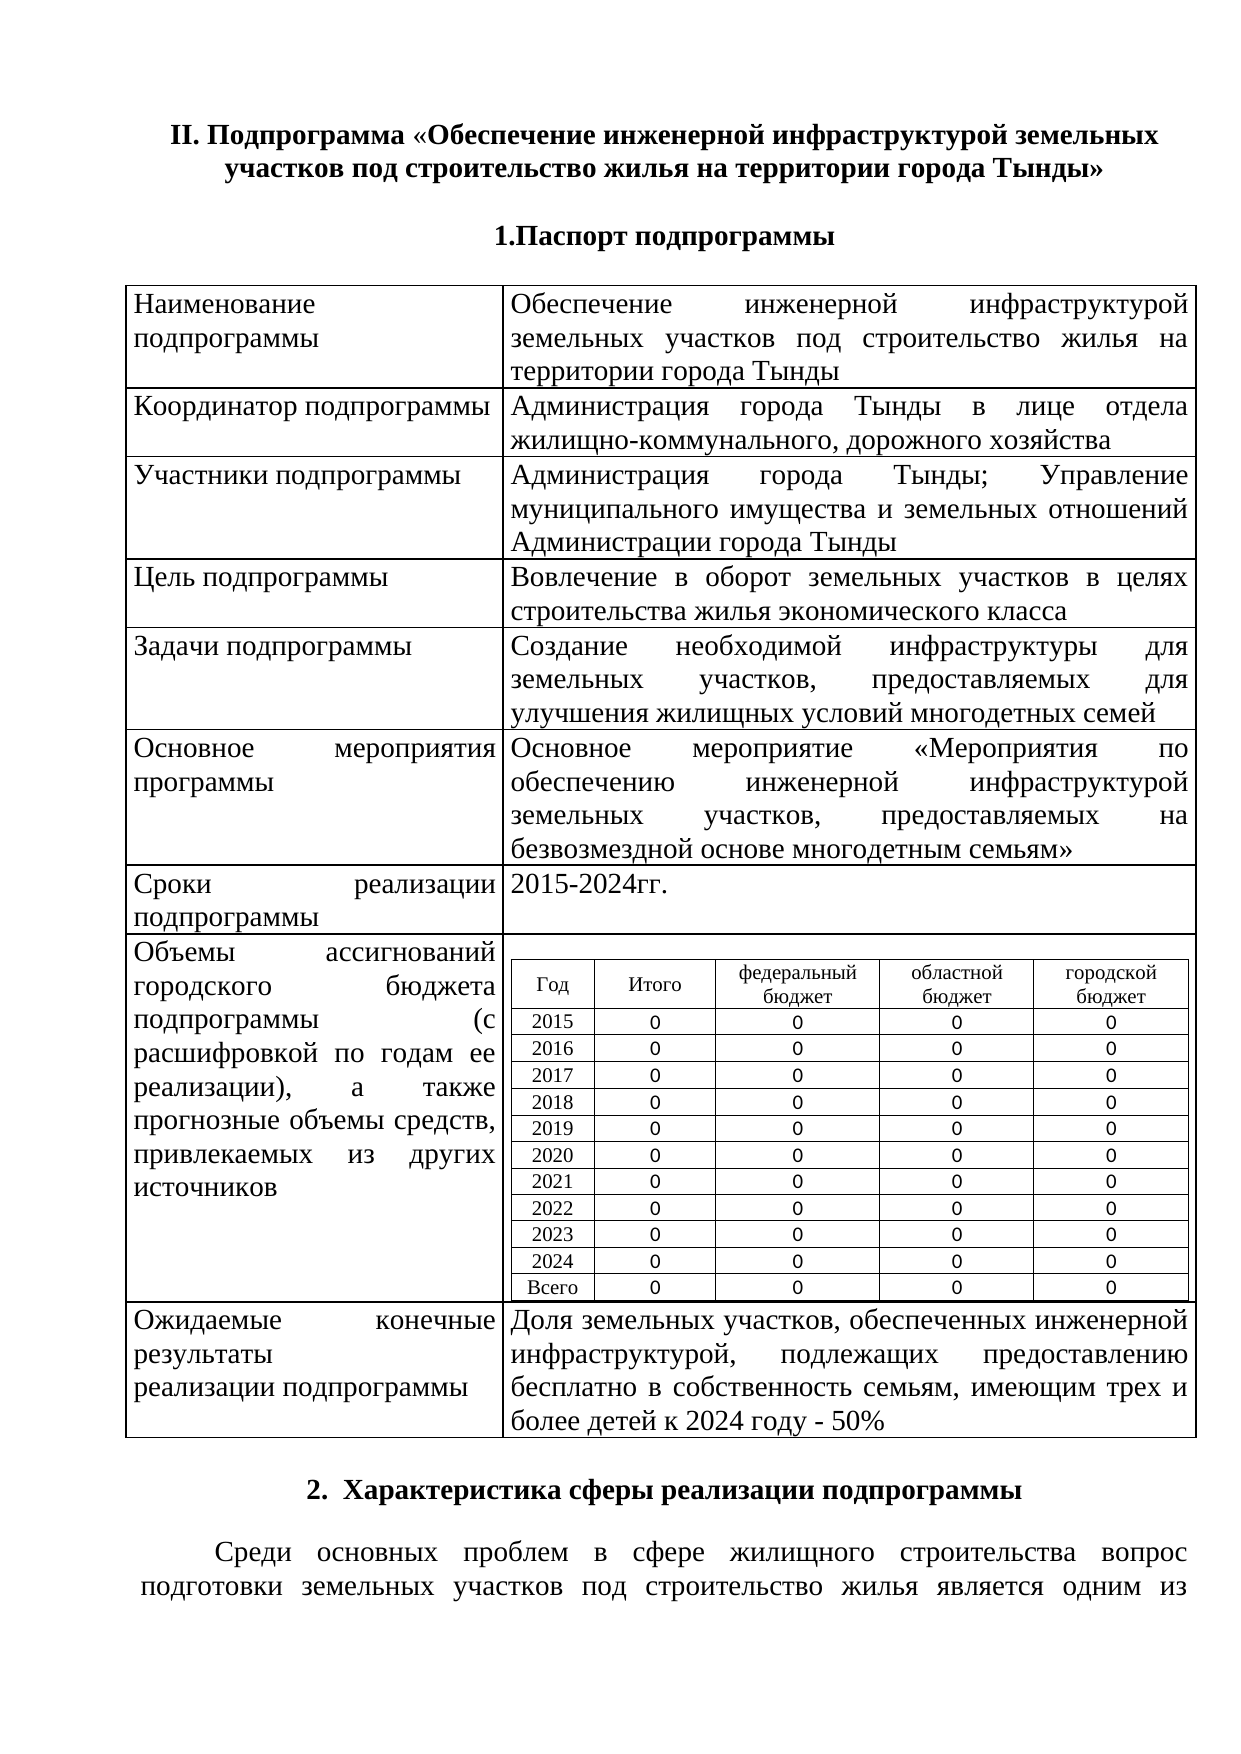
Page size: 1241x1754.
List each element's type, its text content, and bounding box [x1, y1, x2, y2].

table_cell Доля земельных участков, обеспеченных инженерной инфраструктурой, подлежащих предоставлению бесплатно в собственность семьям, имеющим трех и более детей к 2024 году - 50% [504, 1303, 1195, 1437]
text II. Подпрограмма «Обеспечение инженерной инфраструктурой земельных участков под строительство жилья на территории города Тынды» [140, 117, 1188, 184]
table_cell Ожидаемые конечные результаты реализации подпрограммы [127, 1303, 502, 1437]
text 1.Паспорт подпрограммы [140, 218, 1188, 251]
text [140, 1534, 1188, 1601]
table_cell Администрация города Тынды; Управление муниципального имущества и земельных отношений Администрации города Тынды [504, 457, 1195, 558]
table_cell Основное мероприятия программы [127, 730, 502, 864]
table_cell Объемы ассигнований городского бюджета подпрограммы (с расшифровкой по годам ее реализации), а также прогнозные объемы средств, привлекаемых из других источников [127, 935, 502, 1301]
table_cell Цель подпрограммы [127, 560, 502, 626]
table_cell Администрация города Тынды в лице отдела жилищно-коммунального, дорожного хозяйства [504, 389, 1195, 456]
table_header Наименование подпрограммы [127, 286, 502, 387]
table_cell [504, 935, 1195, 1301]
table_cell Создание необходимой инфраструктуры для земельных участков, предоставляемых для улучшения жилищных условий многодетных семей [504, 628, 1195, 729]
table_cell Участники подпрограммы [127, 457, 502, 558]
table_header Обеспечение инженерной инфраструктурой земельных участков под строительство жилья на территории города Тынды [504, 286, 1195, 387]
table_cell Координатор подпрограммы [127, 389, 502, 456]
table_cell 2015-2024гг. [504, 866, 1195, 933]
table_cell Задачи подпрограммы [127, 628, 502, 729]
table_cell Вовлечение в оборот земельных участков в целях строительства жилья экономического класса [504, 560, 1195, 626]
text 2. Характеристика сферы реализации подпрограммы [140, 1472, 1188, 1505]
table_cell Сроки реализации подпрограммы [127, 866, 502, 933]
table_cell Основное мероприятие «Мероприятия по обеспечению инженерной инфраструктурой земельных участков, предоставляемых на безвозмездной основе многодетным семьям» [504, 730, 1195, 864]
